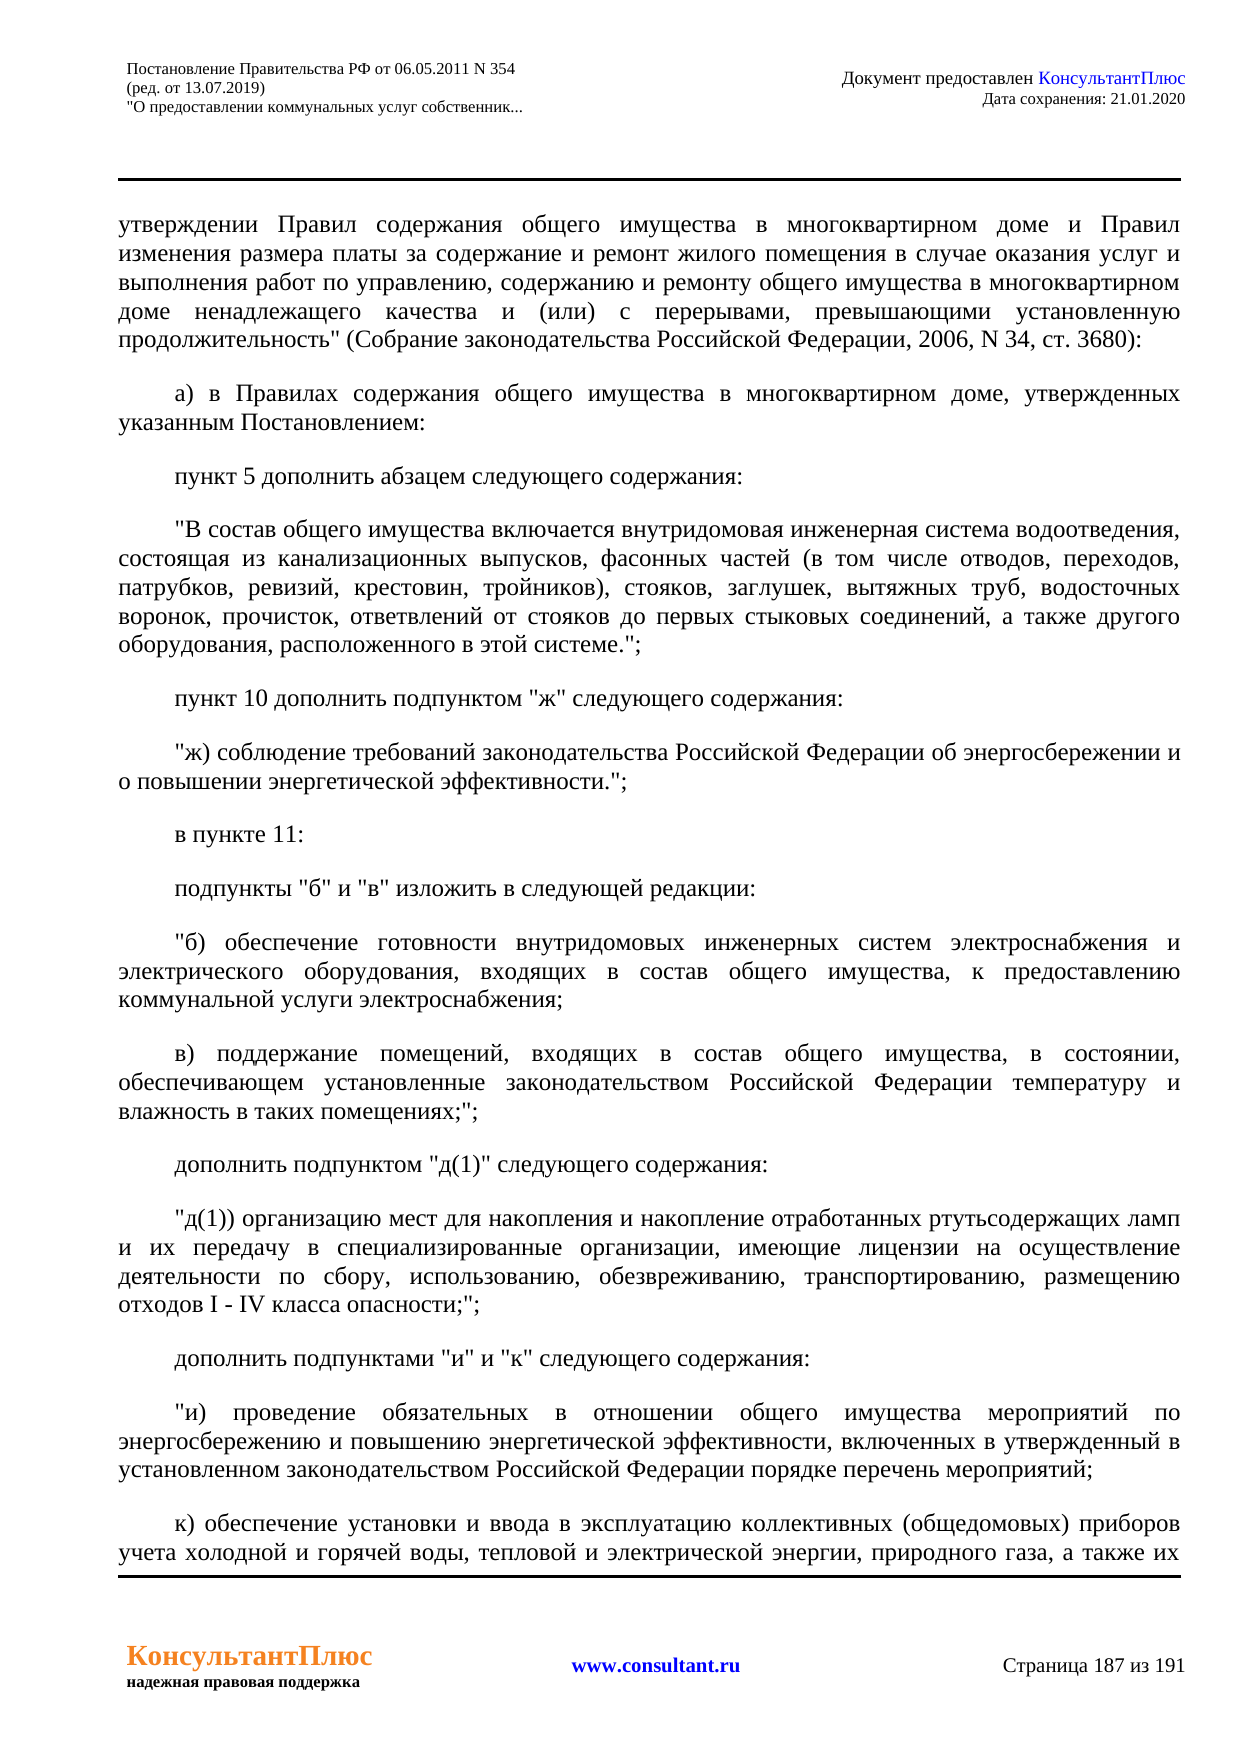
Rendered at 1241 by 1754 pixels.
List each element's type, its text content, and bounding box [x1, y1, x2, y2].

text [118, 209, 1181, 353]
text а) в Правилах содержания общего имущества в многоквартирном доме, утвержденных указанным Постановлением: [118, 378, 1181, 436]
text пункт 5 дополнить абзацем следующего содержания: [118, 461, 1181, 489]
text "и) проведение обязательных в отношении общего имущества мероприятий по энергосбережению и повышению энергетической эффективности, включенных в утвержденный в установленном законодательством Российской Федерации порядке перечень мероприятий; [118, 1397, 1181, 1483]
text "ж) соблюдение требований законодательства Российской Федерации об энергосбережении и о повышении энергетической эффективности."; [118, 737, 1181, 794]
text в) поддержание помещений, входящих в состав общего имущества, в состоянии, обеспечивающем установленные законодательством Российской Федерации температуру и влажность в таких помещениях;"; [118, 1038, 1181, 1124]
text дополнить подпунктом "д(1)" следующего содержания: [118, 1149, 1181, 1178]
text дополнить подпунктами "и" и "к" следующего содержания: [118, 1343, 1181, 1372]
text пункт 10 дополнить подпунктом "ж" следующего содержания: [118, 683, 1181, 712]
text подпункты "б" и "в" изложить в следующей редакции: [118, 873, 1181, 902]
text "В состав общего имущества включается внутридомовая инженерная система водоотведения, состоящая из канализационных выпусков, фасонных частей (в том числе отводов, переходов, патрубков, ревизий, крестовин, тройников), стояков, заглушек, вытяжных труб, водосточных воронок, прочисток, ответвлений от стояков до первых стыковых соединений, а также другого оборудования, расположенного в этой системе."; [118, 514, 1181, 658]
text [118, 1508, 1181, 1566]
text "д(1)) организацию мест для накопления и накопление отработанных ртутьсодержащих ламп и их передачу в специализированные организации, имеющие лицензии на осуществление деятельности по сбору, использованию, обезвреживанию, транспортированию, размещению отходов I - IV класса опасности;"; [118, 1203, 1181, 1318]
text "б) обеспечение готовности внутридомовых инженерных систем электроснабжения и электрического оборудования, входящих в состав общего имущества, к предоставлению коммунальной услуги электроснабжения; [118, 927, 1181, 1013]
text в пункте 11: [118, 819, 1181, 848]
